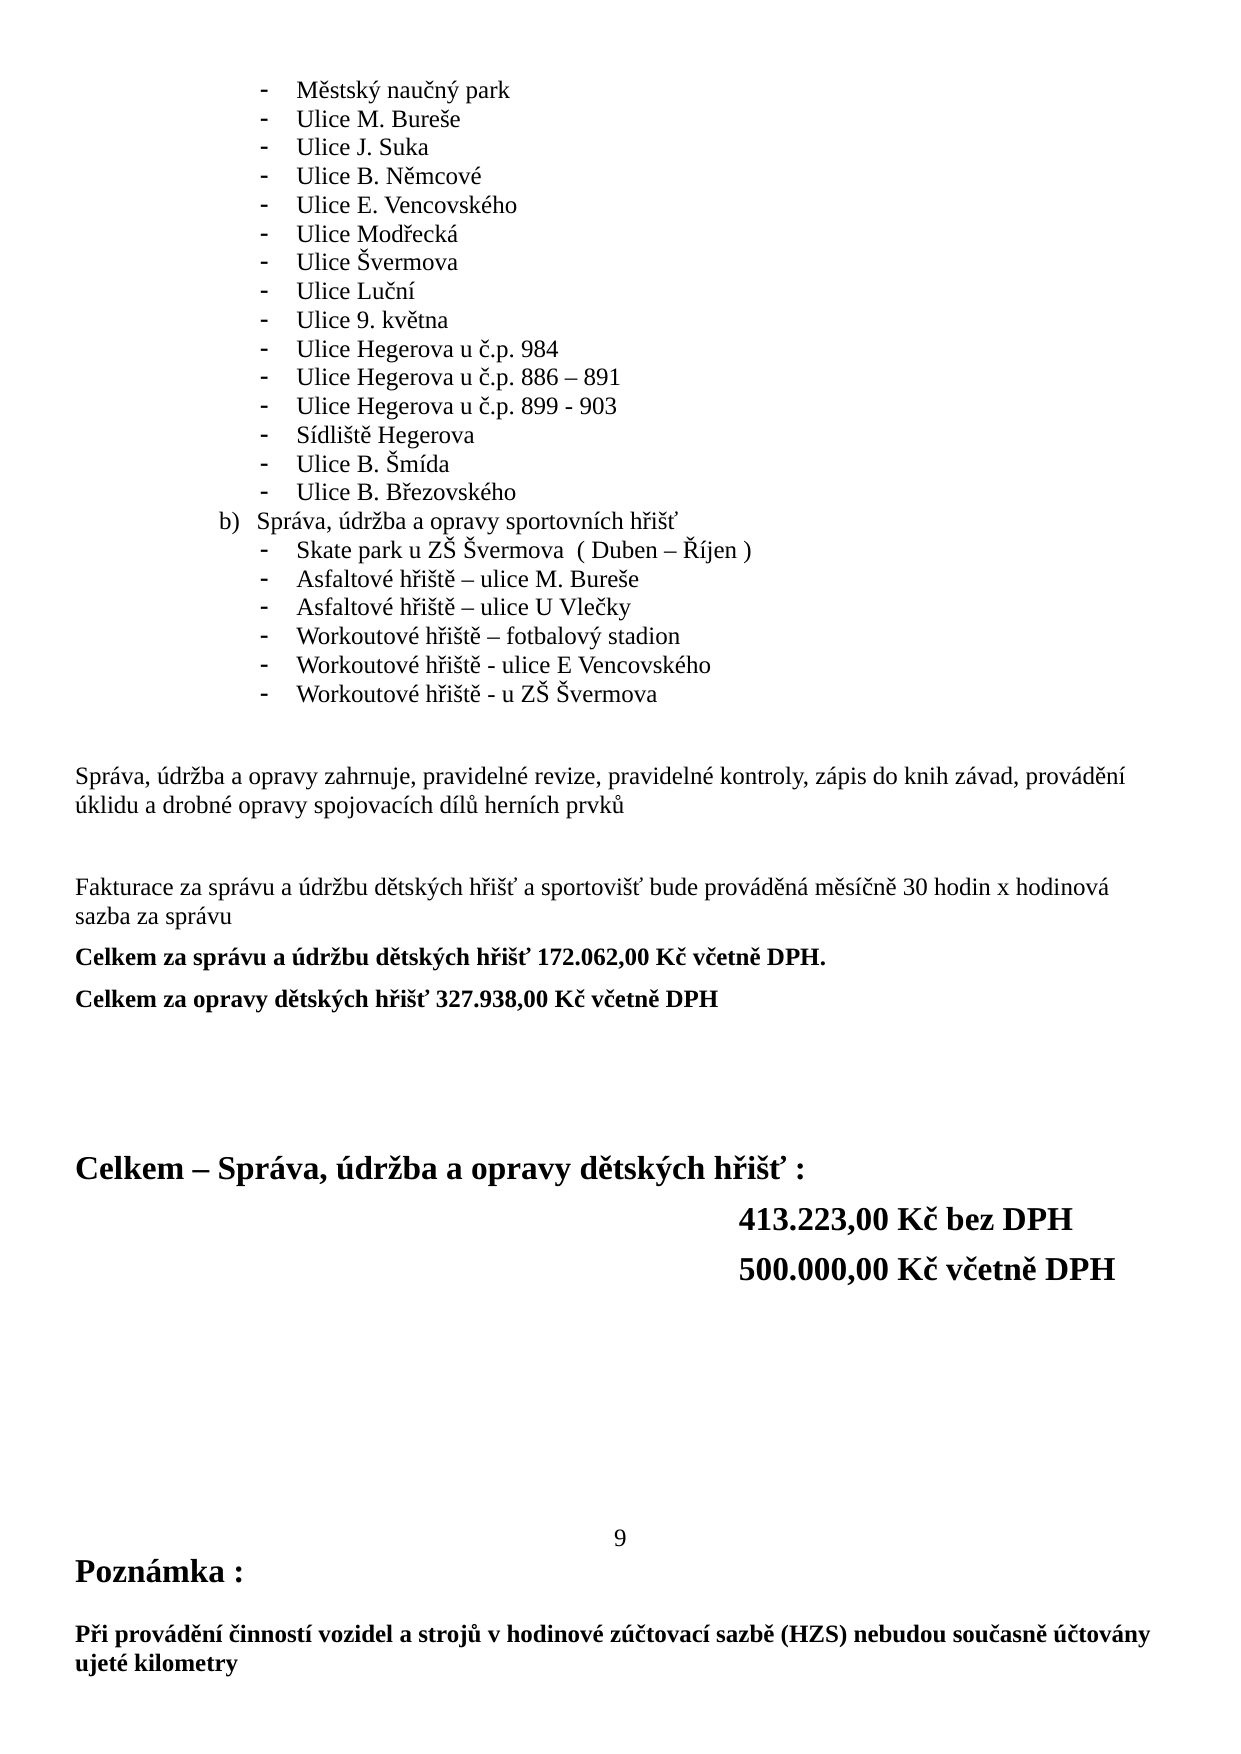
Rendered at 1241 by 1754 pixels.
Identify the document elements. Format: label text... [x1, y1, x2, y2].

text Správa, údržba a opravy zahrnuje, pravidelné revize, pravidelné kontroly, zápis do knih závad, provádění úklidu a drobné opravy spojovacích dílů herních prvků [75, 761, 1165, 819]
text Poznámka : [75, 1552, 1165, 1590]
text Při provádění činností vozidel a strojů v hodinové zúčtovací sazbě (HZS) nebudou současně účtovány ujeté kilometry [75, 1619, 1165, 1676]
list Ulice Švermova [223, 247, 1165, 276]
list Ulice B. Březovského [223, 477, 1165, 506]
list Městský naučný park [223, 75, 1165, 104]
text 413.223,00 Kč bez DPH [75, 1199, 1165, 1237]
text Celkem za správu a údržbu dětských hřišť 172.062,00 Kč včetně DPH. [75, 942, 1165, 971]
text Celkem – Správa, údržba a opravy dětských hřišť : [75, 1148, 1165, 1186]
list Asfaltové hřiště – ulice U Vlečky [223, 592, 1165, 621]
list Ulice B. Němcové [223, 161, 1165, 190]
list Ulice E. Vencovského [223, 190, 1165, 219]
list Workoutové hřiště – fotbalový stadion [223, 621, 1165, 650]
list Sídliště Hegerova [223, 420, 1165, 449]
text 500.000,00 Kč včetně DPH [75, 1250, 1165, 1288]
list Ulice Modřecká [223, 219, 1165, 247]
text 9 [75, 1523, 1165, 1552]
list Ulice Hegerova u č.p. 899 - 903 [223, 391, 1165, 420]
list Workoutové hřiště - u ZŠ Švermova [223, 679, 1165, 707]
list Ulice J. Suka [223, 132, 1165, 161]
text Fakturace za správu a údržbu dětských hřišť a sportovišť bude prováděná měsíčně 30 hodin x hodinová sazba za správu [75, 872, 1165, 930]
list Správa, údržba a opravy sportovních hřišť [219, 506, 1165, 535]
list Skate park u ZŠ Švermova ( Duben – Říjen ) [223, 535, 1165, 564]
list Ulice M. Bureše [223, 104, 1165, 132]
list Ulice Hegerova u č.p. 984 [223, 334, 1165, 362]
list Asfaltové hřiště – ulice M. Bureše [223, 564, 1165, 592]
text Celkem za opravy dětských hřišť 327.938,00 Kč včetně DPH [75, 984, 1165, 1012]
list Ulice 9. května [223, 305, 1165, 334]
list Workoutové hřiště - ulice E Vencovského [223, 650, 1165, 679]
list Ulice B. Šmída [223, 449, 1165, 477]
list Ulice Hegerova u č.p. 886 – 891 [223, 362, 1165, 391]
list Ulice Luční [223, 276, 1165, 305]
